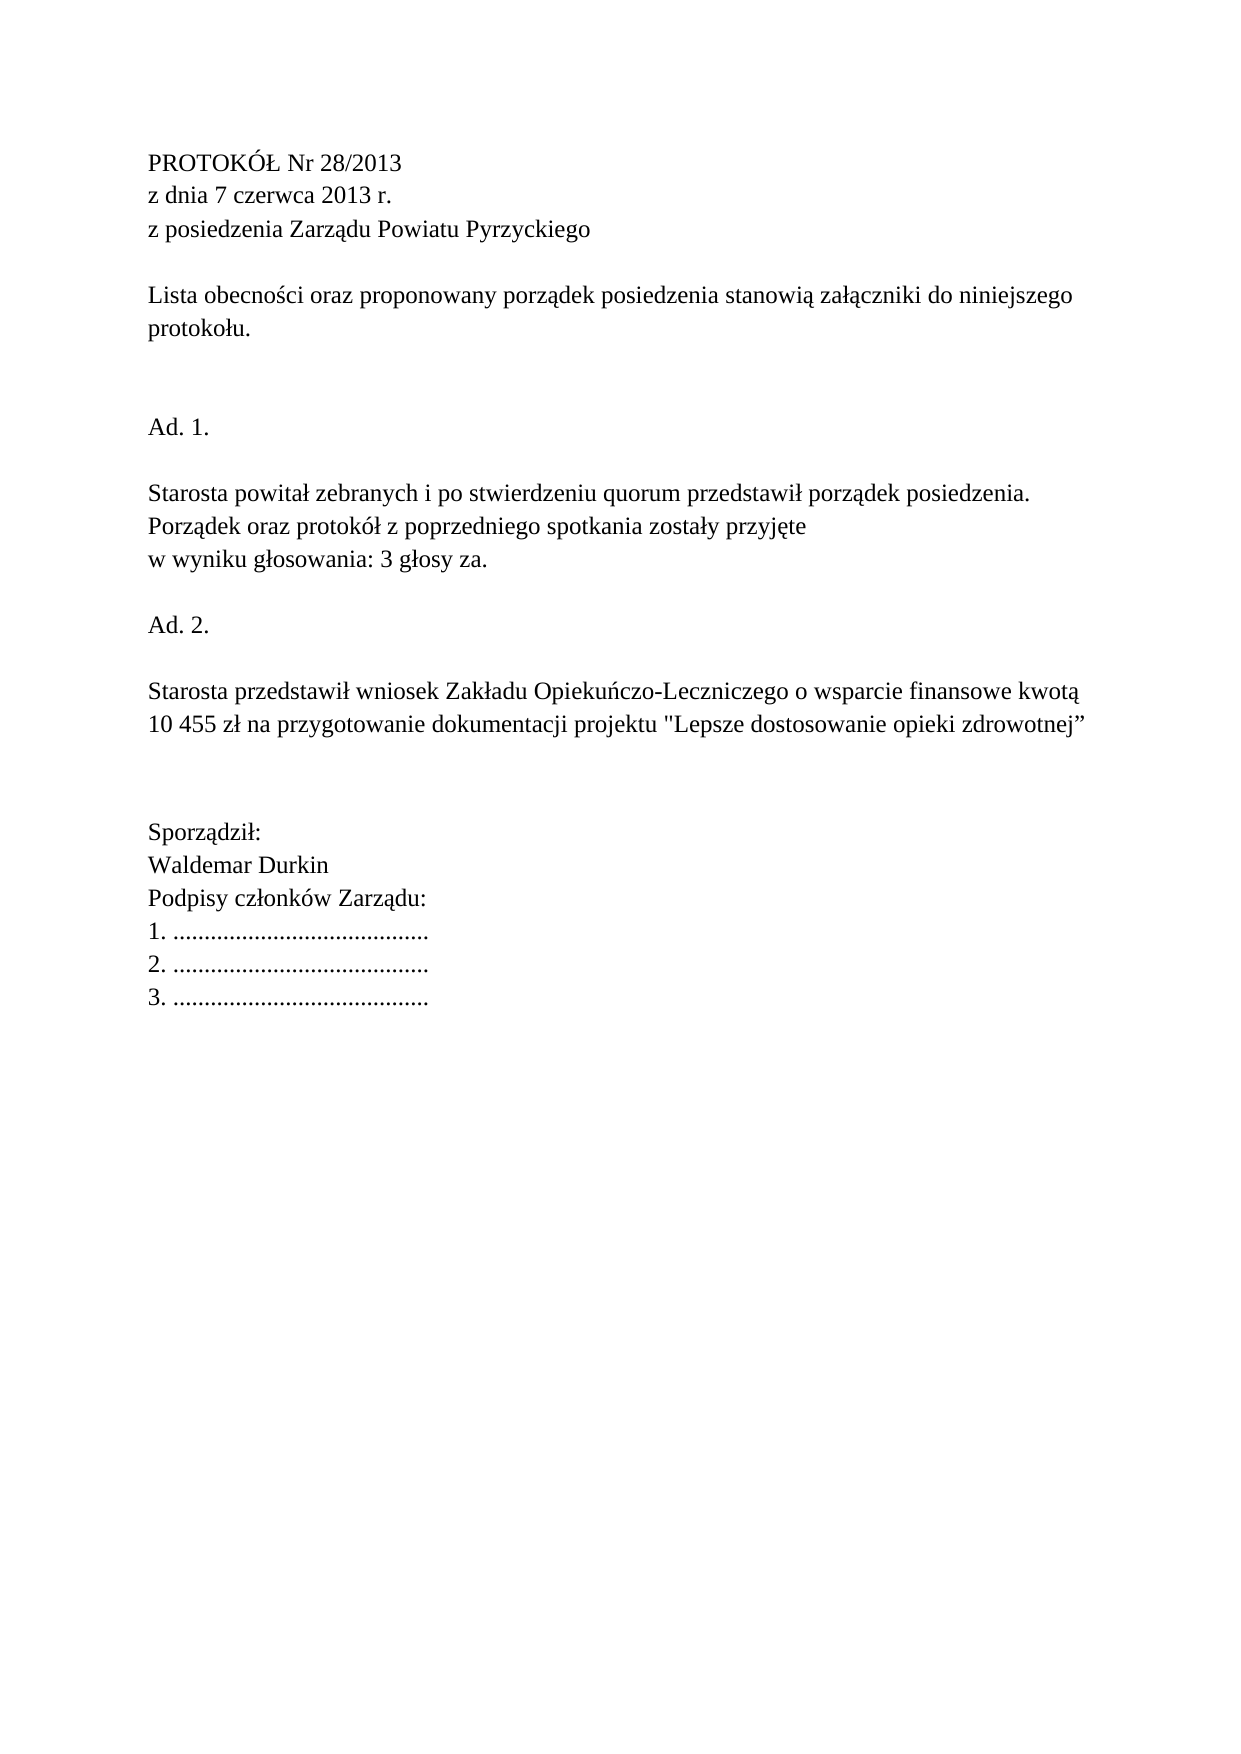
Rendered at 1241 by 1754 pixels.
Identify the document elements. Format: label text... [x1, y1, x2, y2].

text PROTOKÓŁ Nr 28/2013 z dnia 7 czerwca 2013 r. z posiedzenia Zarządu Powiatu Pyrzyckiego Lista obecności oraz proponowany porządek posiedzenia stanowią załączniki do niniejszego protokołu. Ad. 1. Starosta powitał zebranych i po stwierdzeniu quorum przedstawił porządek posiedzenia. Porządek oraz protokół z poprzedniego spotkania zostały przyjęte w wyniku głosowania: 3 głosy za. Ad. 2. Starosta przedstawił wniosek Zakładu Opiekuńczo-Leczniczego o wsparcie finansowe kwotą 10 455 zł na przygotowanie dokumentacji projektu "Lepsze dostosowanie opieki zdrowotnej” [148, 148, 1093, 738]
text Sporządził: Waldemar Durkin Podpisy członków Zarządu: 1. ......................................... 2. ......................................... 3. ......................................... [148, 817, 1093, 1011]
